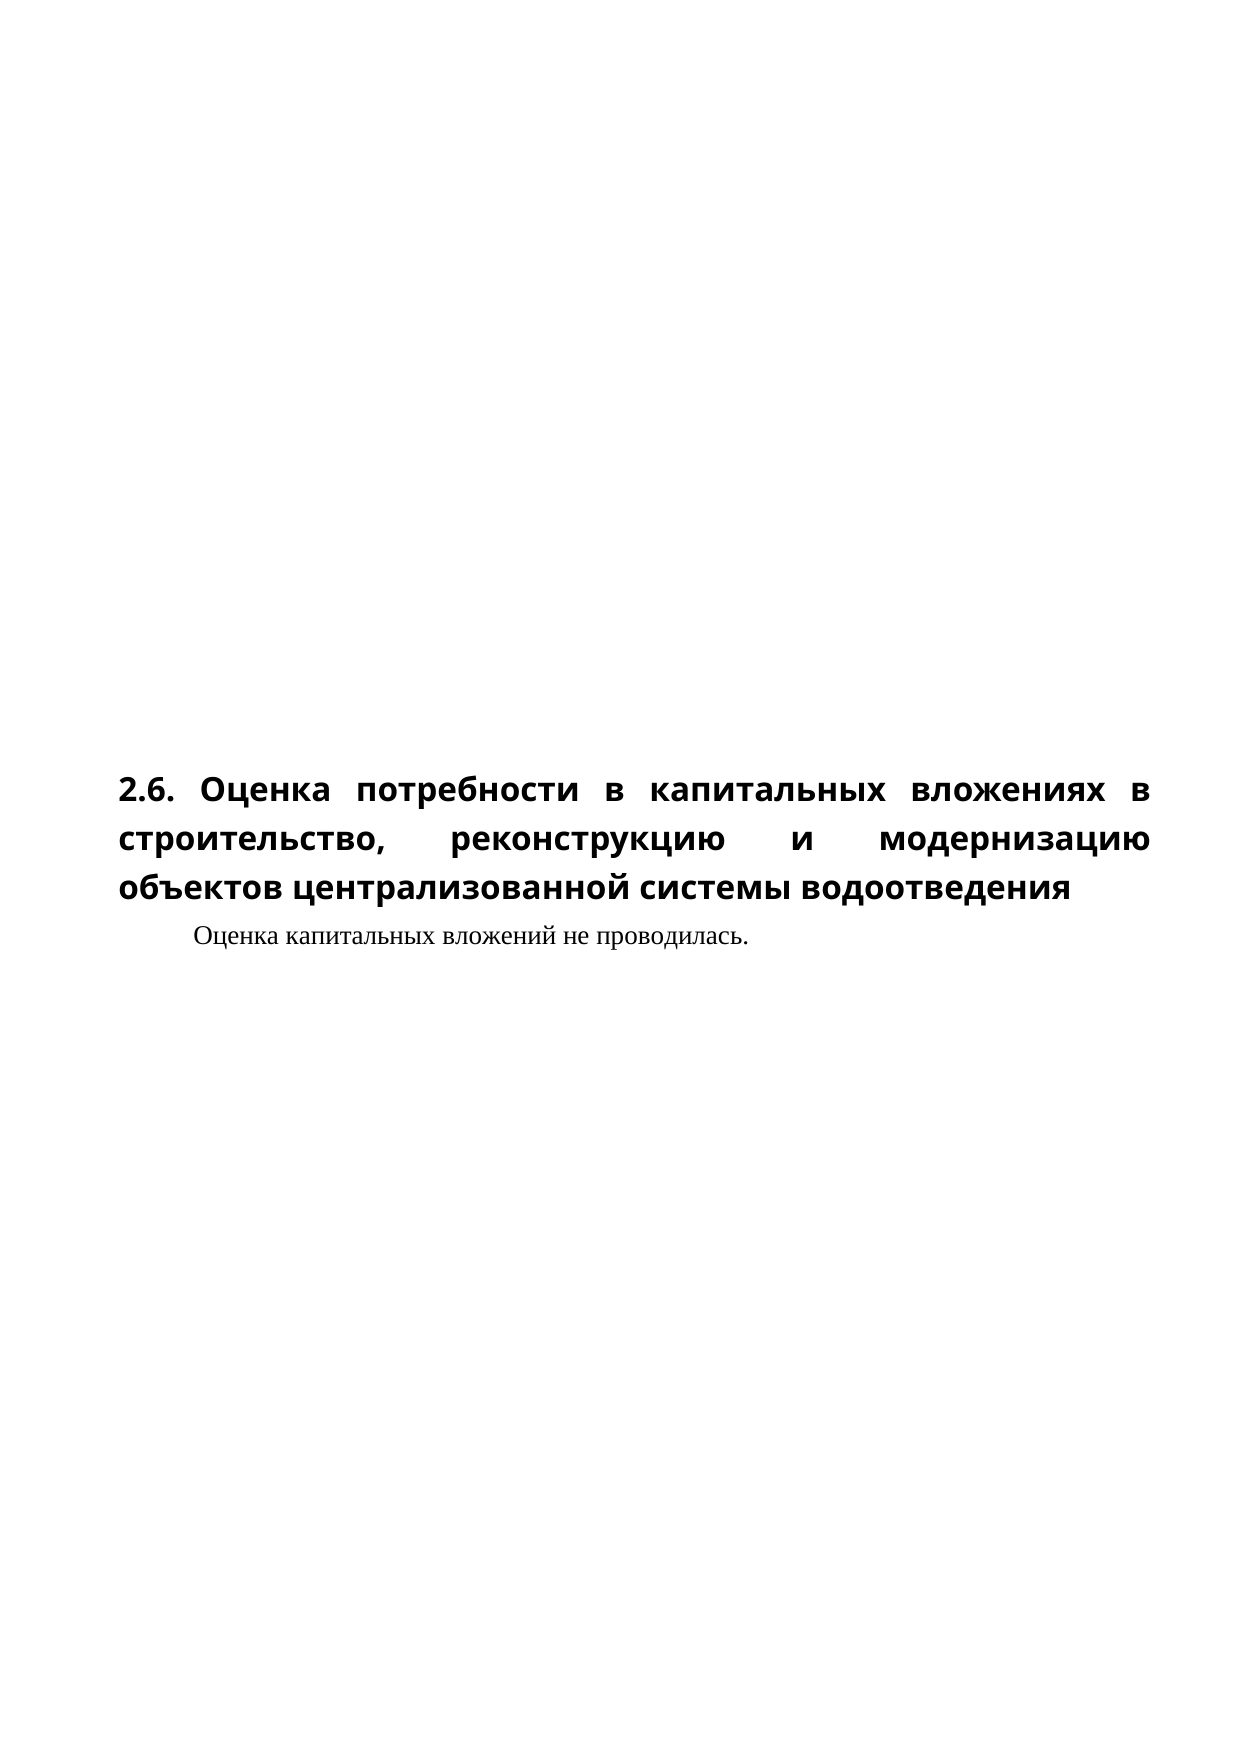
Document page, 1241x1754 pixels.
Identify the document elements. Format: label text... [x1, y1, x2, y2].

text Оценка капитальных вложений не проводилась. [129, 919, 1154, 950]
subtitle 2.6. Оценка потребности в капитальных вложениях в строительство, реконструкцию и модернизацию объектов централизованной системы водоотведения [118, 766, 1152, 909]
